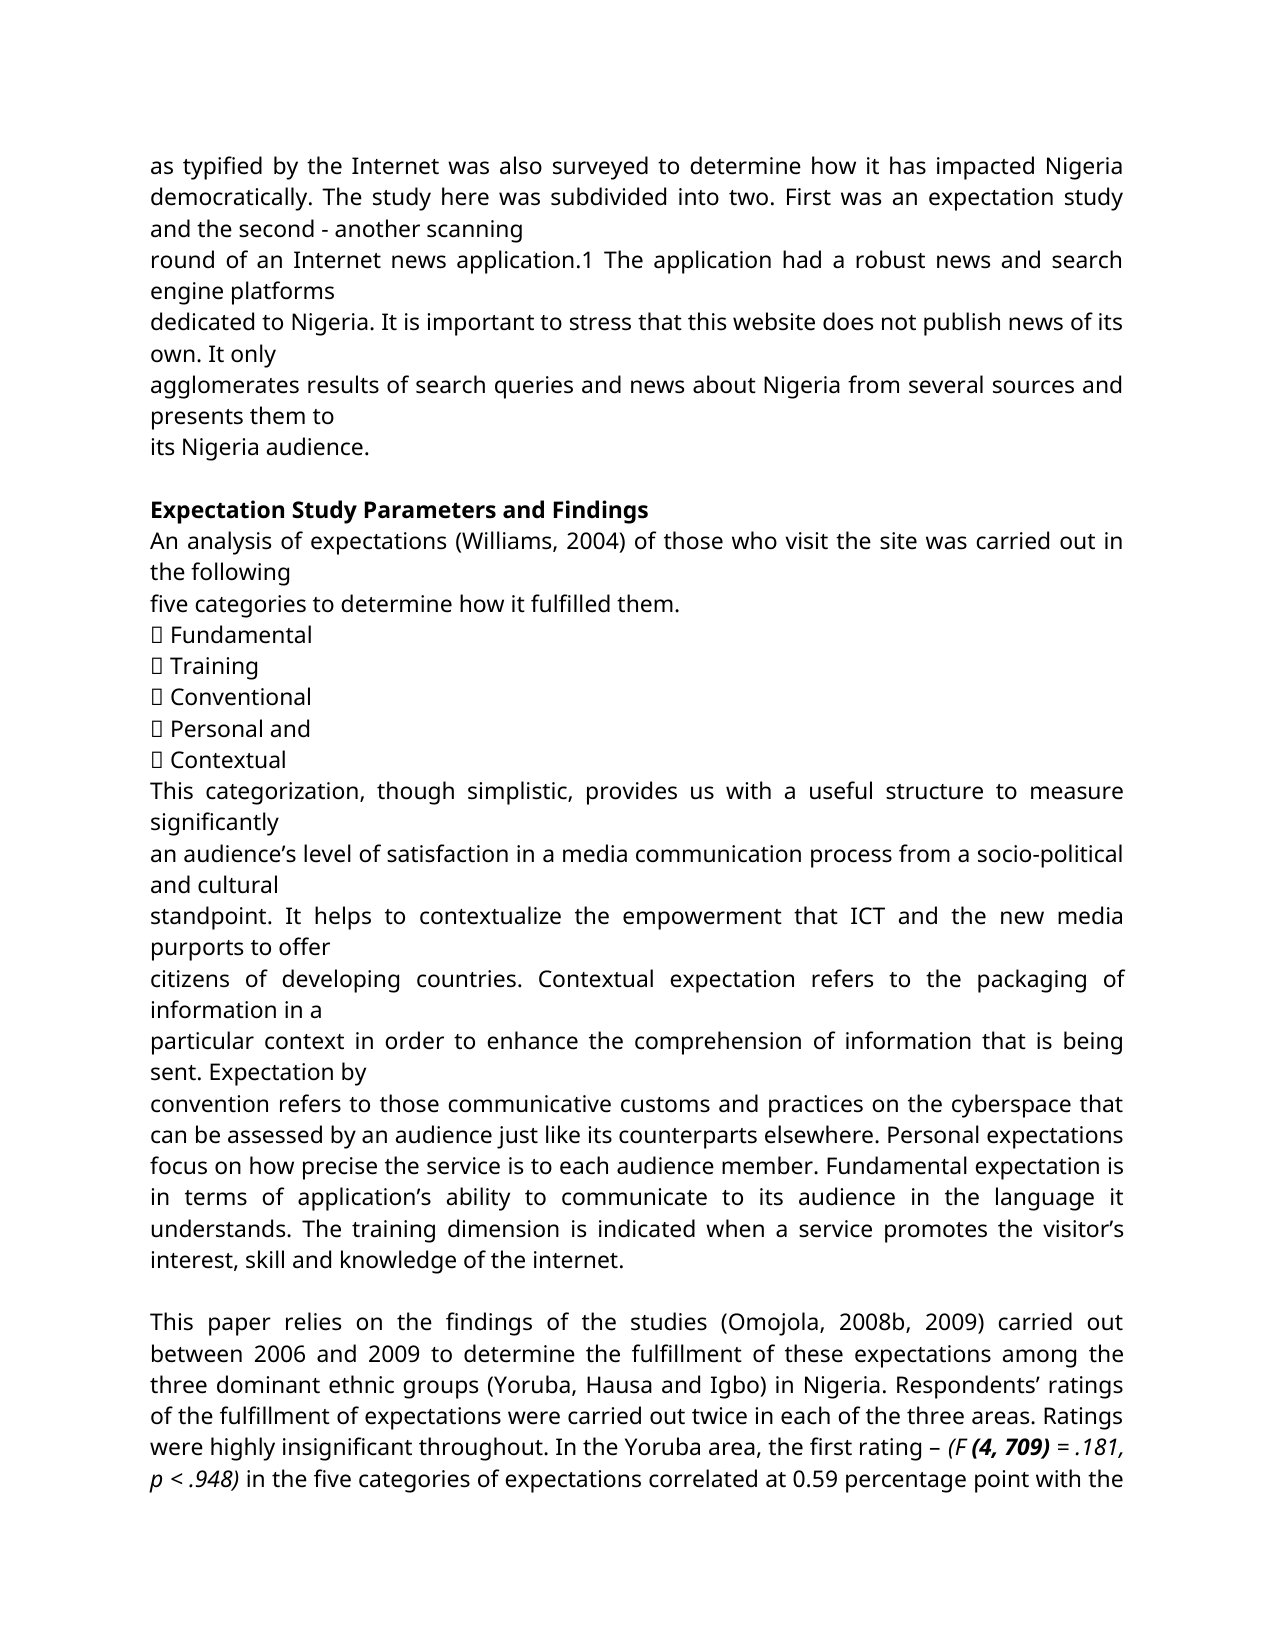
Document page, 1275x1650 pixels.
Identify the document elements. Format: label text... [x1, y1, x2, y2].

text an audience’s level of satisfaction in a media communication process from a socio-political and cultural [150, 837, 1125, 900]
text citizens of developing countries. Contextual expectation refers to the packaging of information in a [150, 962, 1125, 1025]
text This categorization, though simplistic, provides us with a useful structure to measure significantly [150, 775, 1125, 837]
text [150, 1306, 1125, 1494]
text dedicated to Nigeria. It is important to stress that this website does not publish news of its own. It only [150, 306, 1125, 369]
text round of an Internet news application.1 The application had a robust news and search engine platforms [150, 244, 1125, 306]
text its Nigeria audience. [150, 431, 1125, 462]
text as typified by the Internet was also surveyed to determine how it has impacted Nigeria democratically. The study here was subdivided into two. First was an expectation study and the second - another scanning [150, 150, 1125, 244]
text  Contextual [150, 744, 1125, 775]
text An analysis of expectations (Williams, 2004) of those who visit the site was carried out in the following [150, 525, 1125, 587]
text convention refers to those communicative customs and practices on the cyberspace that can be assessed by an audience just like its counterparts elsewhere. Personal expectations focus on how precise the service is to each audience member. Fundamental expectation is in terms of application’s ability to communicate to its audience in the language it understands. The training dimension is indicated when a service promotes the visitor’s interest, skill and knowledge of the internet. [150, 1087, 1125, 1275]
text  Conventional [150, 681, 1125, 712]
text  Fundamental [150, 619, 1125, 650]
text standpoint. It helps to contextualize the empowerment that ICT and the new media purports to offer [150, 900, 1125, 962]
text  Training [150, 650, 1125, 681]
text  Personal and [150, 712, 1125, 744]
text five categories to determine how it fulfilled them. [150, 587, 1125, 619]
text Expectation Study Parameters and Findings [150, 494, 1125, 525]
text agglomerates results of search queries and news about Nigeria from several sources and presents them to [150, 369, 1125, 431]
text particular context in order to enhance the comprehension of information that is being sent. Expectation by [150, 1025, 1125, 1087]
